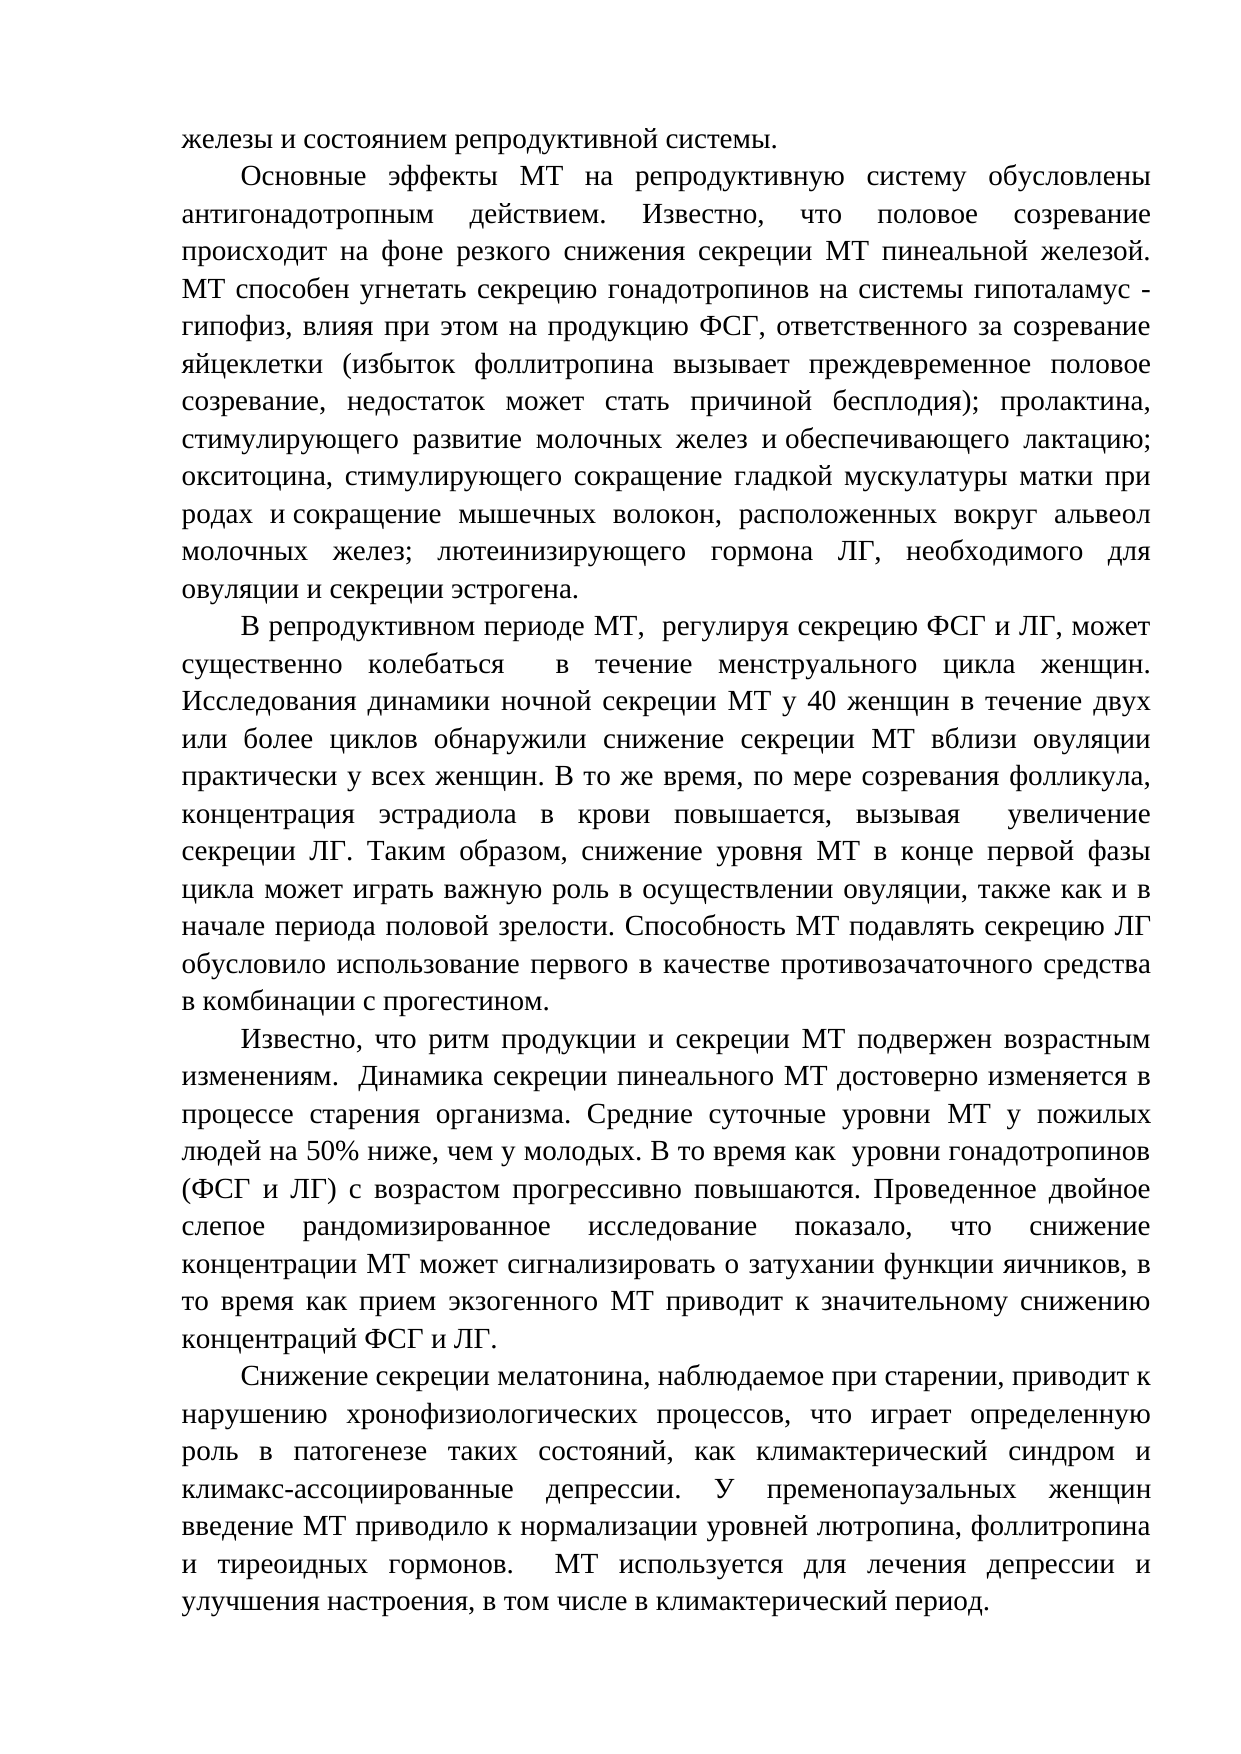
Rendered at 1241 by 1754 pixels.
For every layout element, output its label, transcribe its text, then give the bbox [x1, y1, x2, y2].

text Известно, что ритм продукции и секреции МТ подвержен возрастным изменениям. Динамика секреции пинеального МТ достоверно изменяется в процессе старения организма. Средние суточные уровни MT у пожилых людей на 50% ниже, чем у молодых. В то время как уровни гонадотропинов (ФСГ и ЛГ) с возрастом прогрессивно повышаются. Проведенное двойное слепое рандомизированное исследование показало, что снижение концентрации МТ может сигнализировать о затухании функции яичников, в то время как прием экзогенного МТ приводит к значительному снижению концентраций ФСГ и ЛГ. [181, 1018, 1152, 1356]
text Основные эффекты МТ на репродуктивную систему обусловлены антигонадотропным действием. Известно, что половое созревание происходит на фоне резкого снижения секреции МТ пинеальной железой. МТ способен угнетать секрецию гонадотропинов на системы гипоталамус - гипофиз, влияя при этом на продукцию ФСГ, ответственного за созревание яйцеклетки (избыток фоллитропина вызывает преждевременное половое созревание, недостаток может стать причиной бесплодия); пролактина, стимулирующего развитие молочных желез и обеспечивающего лактацию; окситоцина, стимулирующего сокращение гладкой мускулатуры матки при родах и сокращение мышечных волокон, расположенных вокруг альвеол молочных желез; лютеинизирующего гормона ЛГ, необходимого для овуляции и секреции эстрогена. [181, 156, 1152, 606]
text Снижение секреции мелатонина, наблюдаемое при старении, приводит к нарушению хронофизиологических процессов, что играет определенную роль в патогенезе таких состояний, как климактерический синдром и климакс-ассоциированные депрессии. У пременопаузальных женщин введение МТ приводило к нормализации уровней лютропина, фоллитропина и тиреоидных гормонов. МТ используется для лечения депрессии и улучшения настроения, в том числе в климактерический период. [181, 1356, 1152, 1618]
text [181, 118, 1152, 156]
text В репродуктивном периоде МТ, регулируя секрецию ФСГ и ЛГ, может существенно колебаться в течение менструального цикла женщин. Исследования динамики ночной секреции МТ у 40 женщин в течение двух или более циклов обнаружили снижение секреции МТ вблизи овуляции практически у всех женщин. В то же время, по мере созревания фолликула, концентрация эстрадиола в крови повышается, вызывая увеличение секреции ЛГ. Таким образом, снижение уровня МТ в конце первой фазы цикла может играть важную роль в осуществлении овуляции, также как и в начале периода половой зрелости. Способность МТ подавлять секрецию ЛГ обусловило использование первого в качестве противозачаточного средства в комбинации с прогестином. [181, 606, 1152, 1018]
